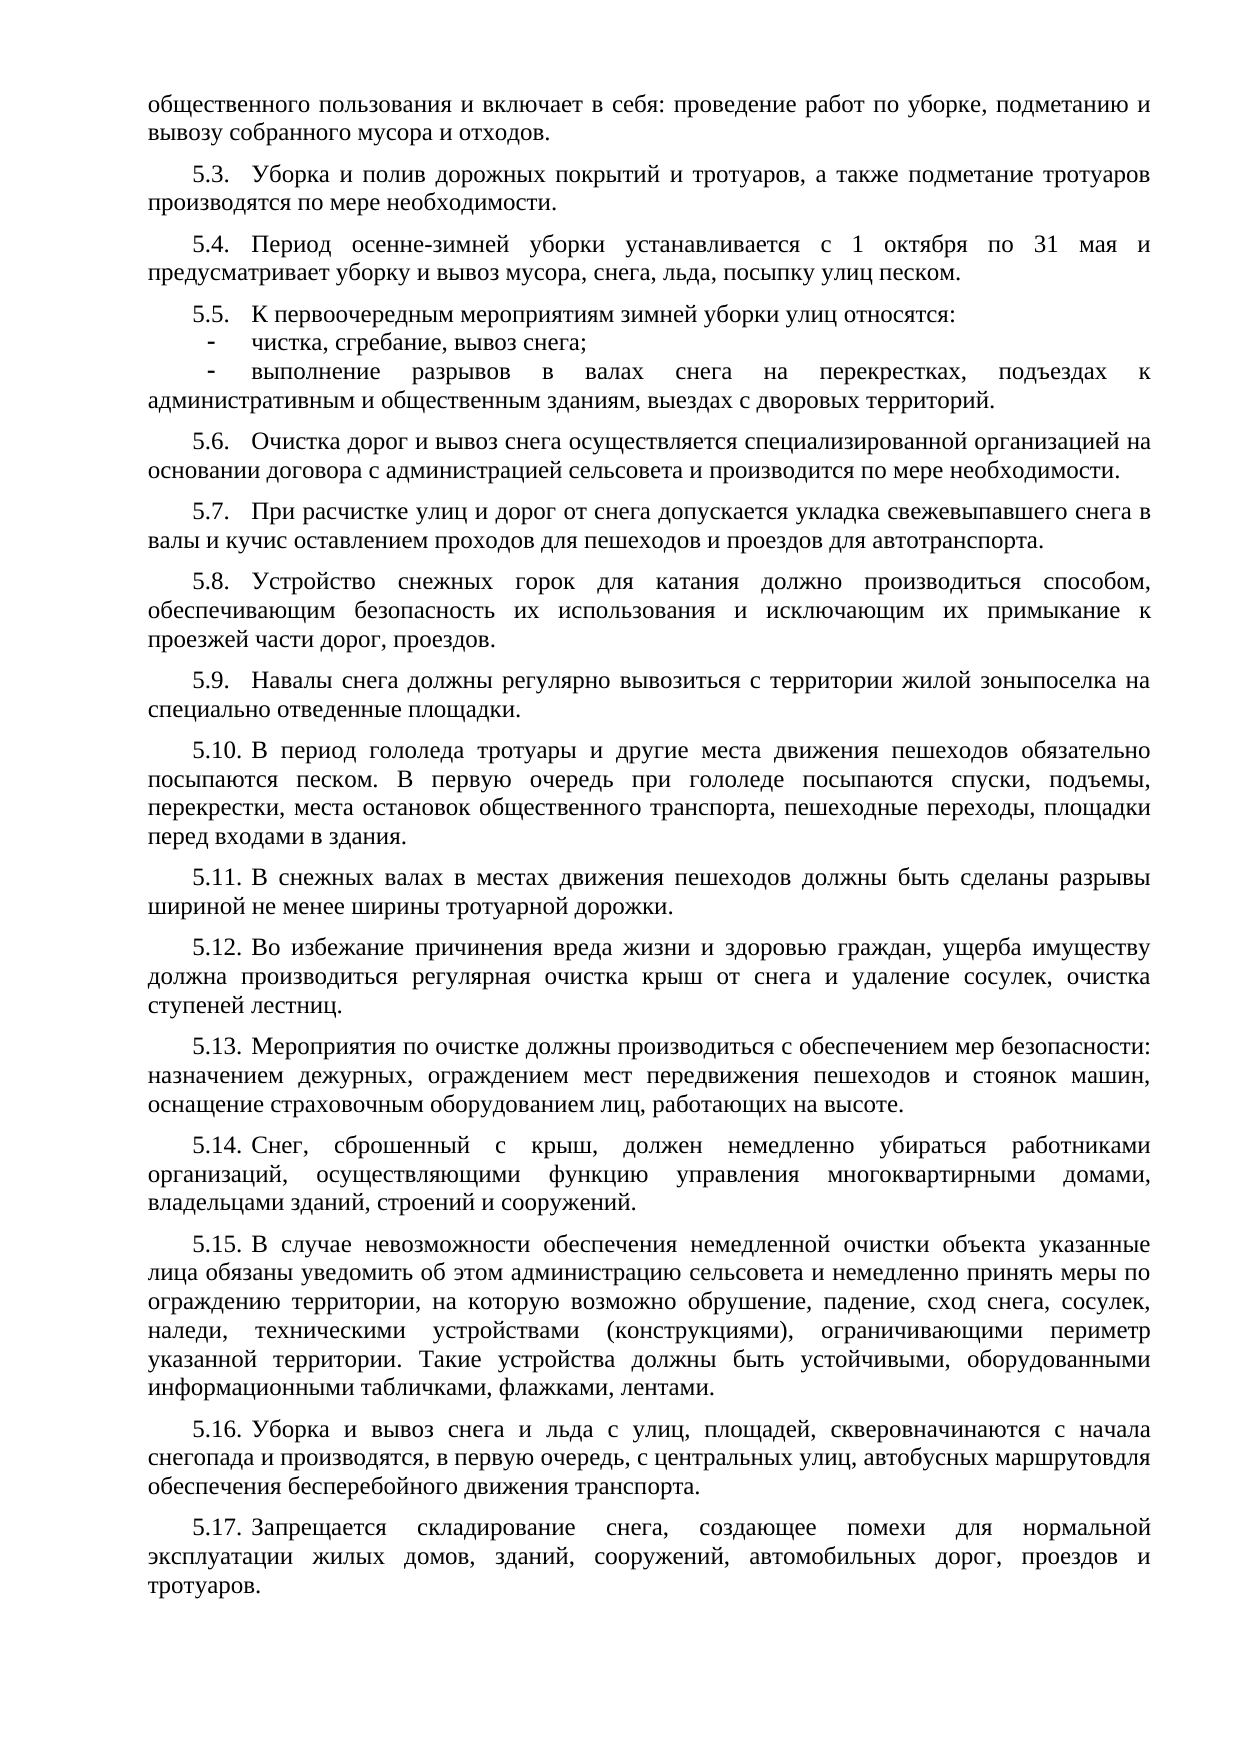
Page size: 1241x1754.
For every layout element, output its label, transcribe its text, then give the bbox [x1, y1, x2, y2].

list чистка, сгребание, вывоз снега; [148, 327, 1152, 356]
list Уборка и вывоз снега и льда с улиц, площадей, скверовначинаются с начала снегопада и производятся, в первую очередь, с центральных улиц, автобусных маршрутовдля обеспечения бесперебойного движения транспорта. [148, 1414, 1152, 1500]
list выполнение разрывов в валах снега на перекрестках, подъездах к административным и общественным зданиям, выездах с дворовых территорий. [148, 356, 1152, 414]
list Период осенне-зимней уборки устанавливается с 1 октября по 31 мая и предусматривает уборку и вывоз мусора, снега, льда, посыпку улиц песком. [148, 229, 1152, 286]
list В снежных валах в местах движения пешеходов должны быть сделаны разрывы шириной не менее ширины тротуарной дорожки. [148, 862, 1152, 920]
list Уборка и полив дорожных покрытий и тротуаров, а также подметание тротуаров производятся по мере необходимости. [148, 159, 1152, 216]
list Очистка дорог и вывоз снега осуществляется специализированной организацией на основании договора с администрацией сельсовета и производится по мере необходимости. [148, 426, 1152, 484]
list Мероприятия по очистке должны производиться с обеспечением мер безопасности: назначением дежурных, ограждением мест передвижения пешеходов и стоянок машин, оснащение страховочным оборудованием лиц, работающих на высоте. [148, 1031, 1152, 1117]
list При расчистке улиц и дорог от снега допускается укладка свежевыпавшего снега в валы и кучис оставлением проходов для пешеходов и проездов для автотранспорта. [148, 496, 1152, 554]
list Запрещается складирование снега, создающее помехи для нормальной эксплуатации жилых домов, зданий, сооружений, автомобильных дорог, проездов и тротуаров. [148, 1512, 1152, 1599]
list Снег, сброшенный с крыш, должен немедленно убираться работниками организаций, осуществляющими функцию управления многоквартирными домами, владельцами зданий, строений и сооружений. [148, 1130, 1152, 1216]
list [148, 89, 1152, 146]
list В период гололеда тротуары и другие места движения пешеходов обязательно посыпаются песком. В первую очередь при гололеде посыпаются спуски, подъемы, перекрестки, места остановок общественного транспорта, пешеходные переходы, площадки перед входами в здания. [148, 735, 1152, 850]
list Устройство снежных горок для катания должно производиться способом, обеспечивающим безопасность их использования и исключающим их примыкание к проезжей части дорог, проездов. [148, 566, 1152, 652]
list К первоочередным мероприятиям зимней уборки улиц относятся: [148, 299, 1152, 327]
list В случае невозможности обеспечения немедленной очистки объекта указанные лица обязаны уведомить об этом администрацию сельсовета и немедленно принять меры по ограждению территории, на которую возможно обрушение, падение, сход снега, сосулек, наледи, техническими устройствами (конструкциями), ограничивающими периметр указанной территории. Такие устройства должны быть устойчивыми, оборудованными информационными табличками, флажками, лентами. [148, 1229, 1152, 1401]
list Навалы снега должны регулярно вывозиться с территории жилой зоныпоселка на специально отведенные площадки. [148, 665, 1152, 722]
list Во избежание причинения вреда жизни и здоровью граждан, ущерба имуществу должна производиться регулярная очистка крыш от снега и удаление сосулек, очистка ступеней лестниц. [148, 932, 1152, 1019]
